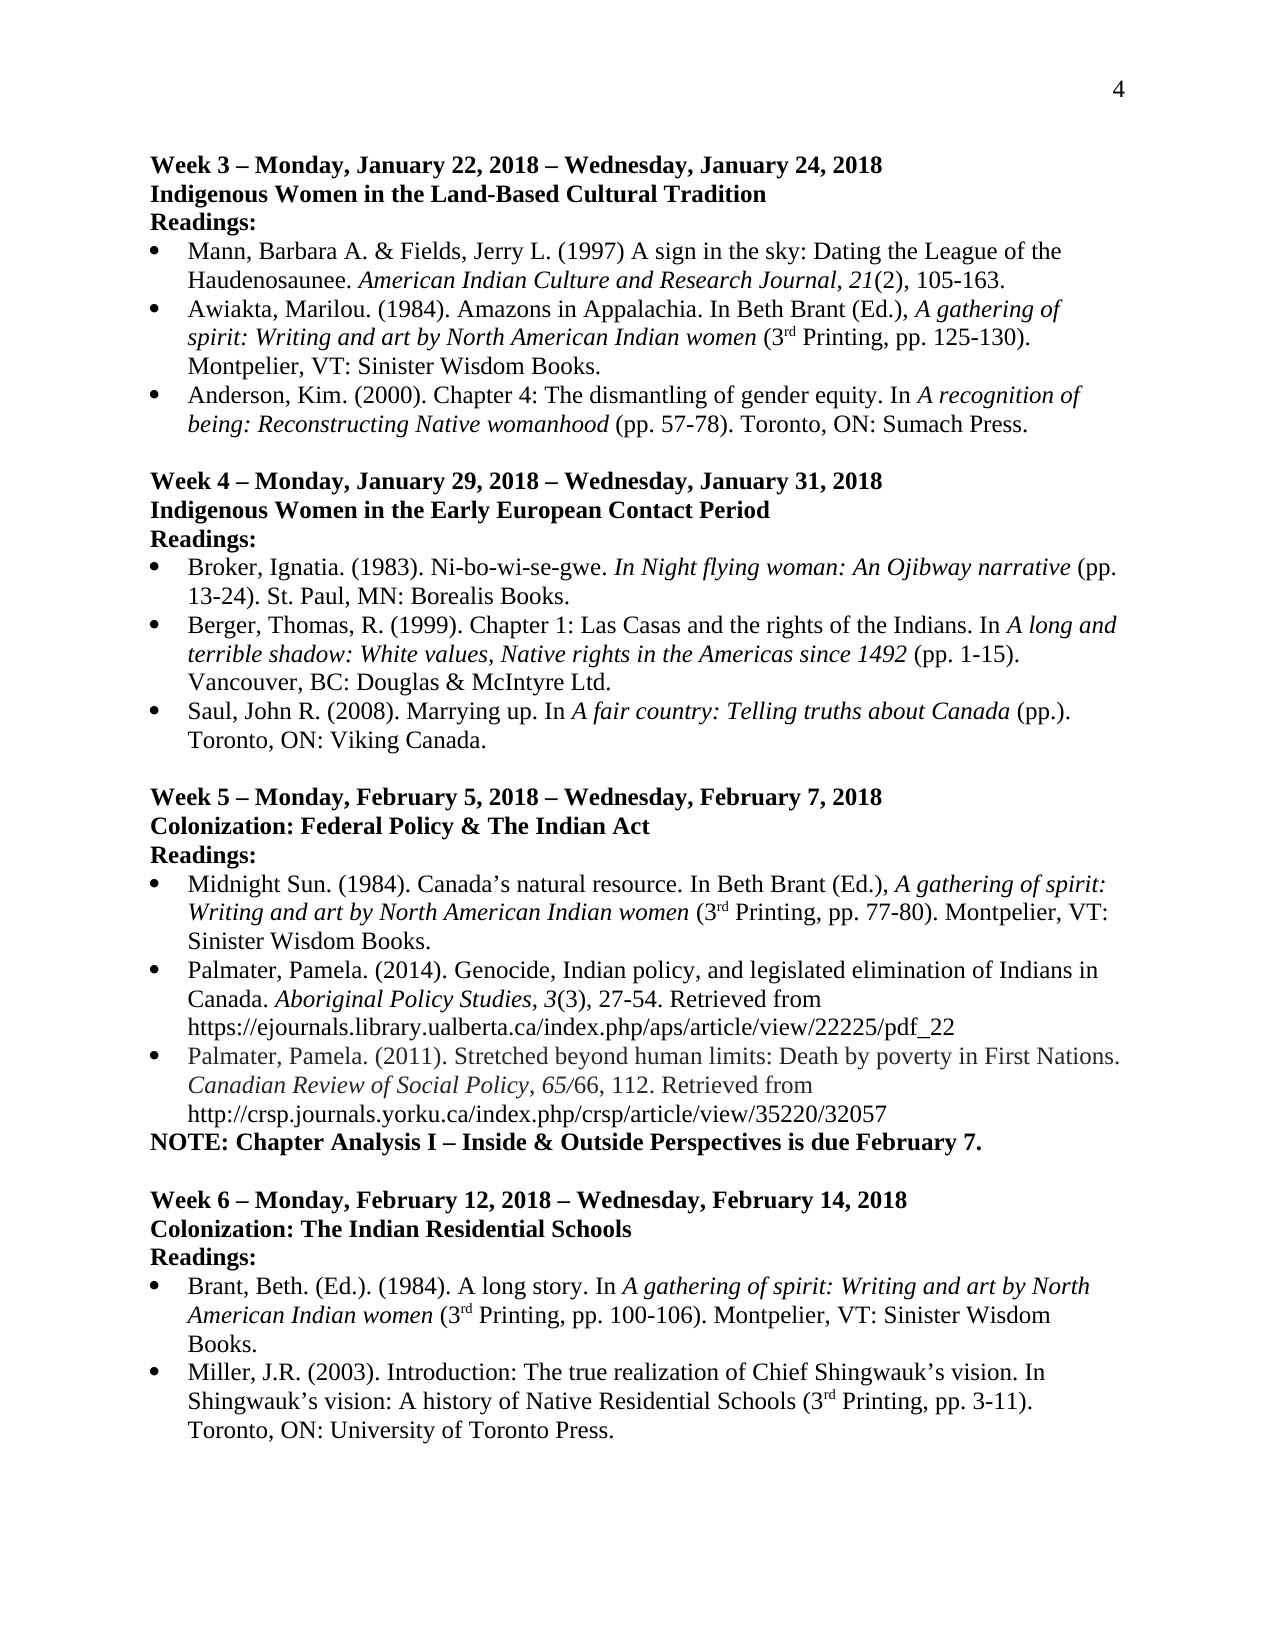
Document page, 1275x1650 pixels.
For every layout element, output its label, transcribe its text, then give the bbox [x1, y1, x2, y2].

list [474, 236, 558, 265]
list Anderson, Kim. (2000). Chapter 4: The dismantling of gender equity. In A recognition of being: Reconstructing Native womanhood (pp. 57-78). Toronto, ON: Sumach Press. [150, 380, 1125, 437]
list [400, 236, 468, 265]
text NOTE: Chapter Analysis I – Inside & Outside Perspectives is due February 7. [150, 1127, 1125, 1156]
list Awiakta, Marilou. (1984). Amazons in Appalachia. In Beth Brant (Ed.), A gathering of spirit: Writing and art by North American Indian women (3rd Printing, pp. 125-130). Montpelier, VT: Sinister Wisdom Books. [150, 294, 1125, 380]
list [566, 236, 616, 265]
text Indigenous Women in the Land-Based Cultural Tradition [150, 179, 1125, 207]
list Saul, John R. (2008). Marrying up. In A fair country: Telling truths about Canada (pp.). Toronto, ON: Viking Canada. [150, 696, 1125, 754]
text Week 4 – Monday, January 29, 2018 – Wednesday, January 31, 2018 [150, 466, 1125, 495]
list Midnight Sun. (1984). Canada’s natural resource. In Beth Brant (Ed.), A gathering of spirit: Writing and art by North American Indian women (3rd Printing, pp. 77-80). Montpelier, VT: Sinister Wisdom Books. [150, 869, 1125, 955]
text Readings: [150, 524, 1125, 552]
text Week 5 – Monday, February 5, 2018 – Wednesday, February 7, 2018 [150, 782, 1125, 811]
list Berger, Thomas, R. (1999). Chapter 1: Las Casas and the rights of the Indians. In A long and terrible shadow: White values, Native rights in the Americas since 1492 (pp. 1-15). Vancouver, BC: Douglas & McIntyre Ltd. [150, 610, 1125, 696]
text Readings: [150, 840, 1125, 869]
text Indigenous Women in the Early European Contact Period [150, 495, 1125, 524]
text Colonization: The Indian Residential Schools [150, 1214, 1125, 1242]
list Palmater, Pamela. (2014). Genocide, Indian policy, and legislated elimination of Indians in Canada. Aboriginal Policy Studies, 3(3), 27-54. Retrieved from https://ejournals.library.ualberta.ca/index.php/aps/article/view/22225/pdf_22 [150, 955, 1125, 1041]
list Brant, Beth. (Ed.). (1984). A long story. In A gathering of spirit: Writing and art by North American Indian women (3rd Printing, pp. 100-106). Montpelier, VT: Sinister Wisdom Books. [150, 1271, 1125, 1357]
list Miller, J.R. (2003). Introduction: The true realization of Chief Shingwauk’s vision. In Shingwauk’s vision: A history of Native Residential Schools (3rd Printing, pp. 3-11). Toronto, ON: University of Toronto Press. [150, 1357, 1125, 1444]
text Colonization: Federal Policy & The Indian Act [150, 811, 1125, 840]
list Broker, Ignatia. (1983). Ni-bo-wi-se-gwe. In Night flying woman: An Ojibway narrative (pp. 13-24). St. Paul, MN: Borealis Books. [150, 552, 1125, 610]
text Week 6 – Monday, February 12, 2018 – Wednesday, February 14, 2018 [150, 1185, 1125, 1214]
text Readings: [150, 207, 1125, 236]
text Week 3 – Monday, January 22, 2018 – Wednesday, January 24, 2018 [150, 150, 1125, 179]
text Readings: [150, 1242, 1125, 1271]
list Palmater, Pamela. (2011). Stretched beyond human limits: Death by poverty in First Nations. Canadian Review of Social Policy, 65/66, 112. Retrieved from http://crsp.journals.yorku.ca/index.php/crsp/article/view/35220/32057 [150, 1041, 1125, 1127]
